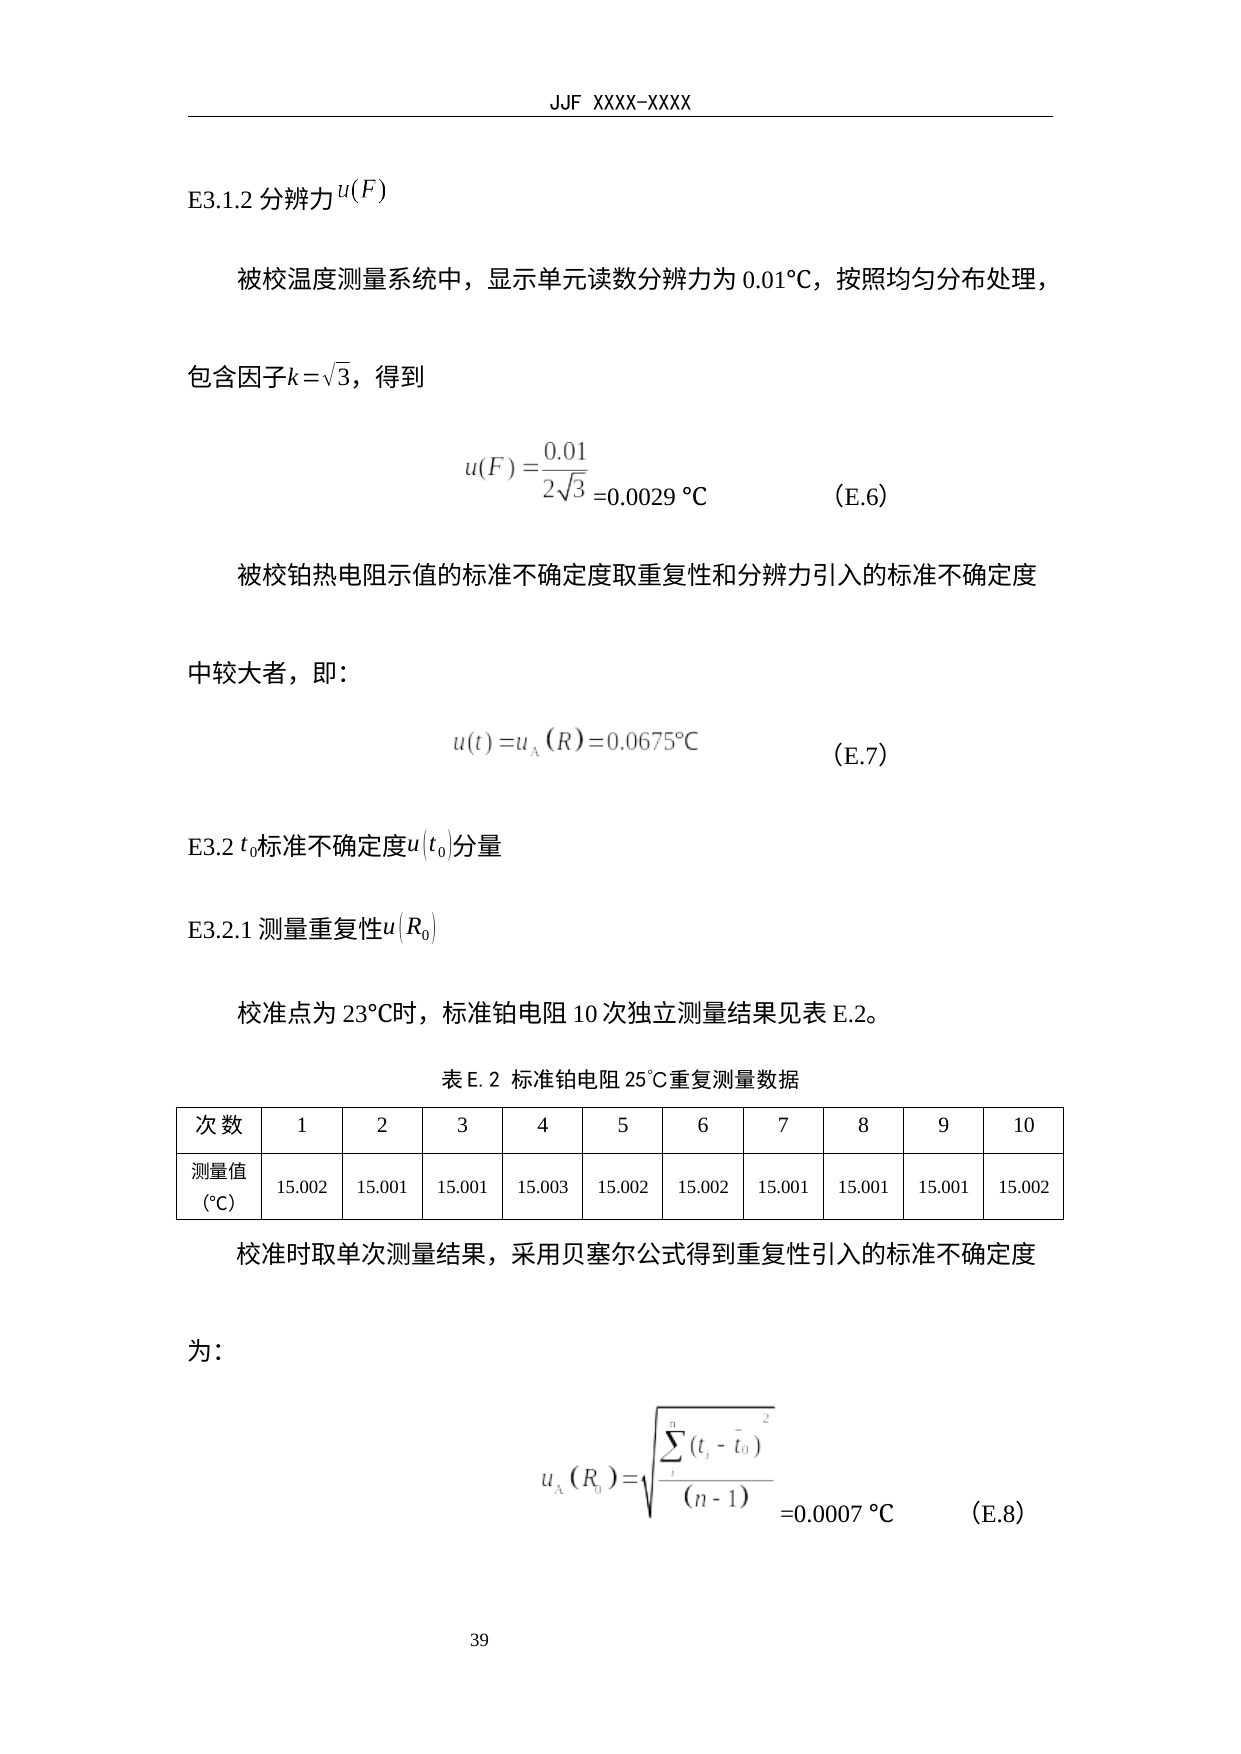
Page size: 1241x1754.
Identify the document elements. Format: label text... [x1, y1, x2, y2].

table_cell 15.001 [423, 1154, 502, 1219]
table_cell 15.002 [663, 1154, 743, 1219]
text 校准时取单次测量结果，采用贝塞尔公式得到重复性引入的标准不确定度为： [187, 1220, 1053, 1382]
table_cell 测量值（℃） [177, 1154, 261, 1219]
table_header 5 [583, 1108, 662, 1153]
table_cell 15.002 [583, 1154, 662, 1219]
table_header 8 [824, 1108, 903, 1153]
text E3.2.1测量重复性 [187, 896, 1053, 961]
table_cell 15.003 [503, 1154, 582, 1219]
text 校准点为23℃时，标准铂电阻10次独立测量结果见表E.2。 [187, 979, 1053, 1044]
table_header 3 [423, 1108, 502, 1153]
table_header 次 数 [177, 1108, 261, 1153]
text 被校铂热电阻示值的标准不确定度取重复性和分辨力引入的标准不确定度中较大者，即： [187, 541, 1053, 704]
table_header 6 [663, 1108, 743, 1153]
text E3.1.2 分辨力 [187, 162, 1053, 227]
text =0.0029 ℃ （E.6） [187, 426, 1053, 523]
table_cell 15.001 [904, 1154, 983, 1219]
table_header 1 [262, 1108, 342, 1153]
table_header 2 [343, 1108, 422, 1153]
table_cell 15.001 [744, 1154, 823, 1219]
text =0.0007 ℃ （E.8） [187, 1401, 1040, 1531]
table_cell 15.002 [984, 1154, 1063, 1219]
table_header 10 [984, 1108, 1063, 1153]
text E3.2 标准不确定度分量 [187, 812, 1053, 877]
text 被校温度测量系统中，显示单元读数分辨力为0.01℃，按照均匀分布处理，包含因子，得到 [187, 245, 1053, 408]
table_cell 15.001 [824, 1154, 903, 1219]
text 表E.2 标准铂电阻25℃重复测量数据 [187, 1062, 1053, 1094]
table_header 4 [503, 1108, 582, 1153]
table_header 9 [904, 1108, 983, 1153]
table_cell 15.002 [262, 1154, 342, 1219]
text （E.7） [187, 722, 1053, 787]
table_cell 15.001 [343, 1154, 422, 1219]
table_header 7 [744, 1108, 823, 1153]
